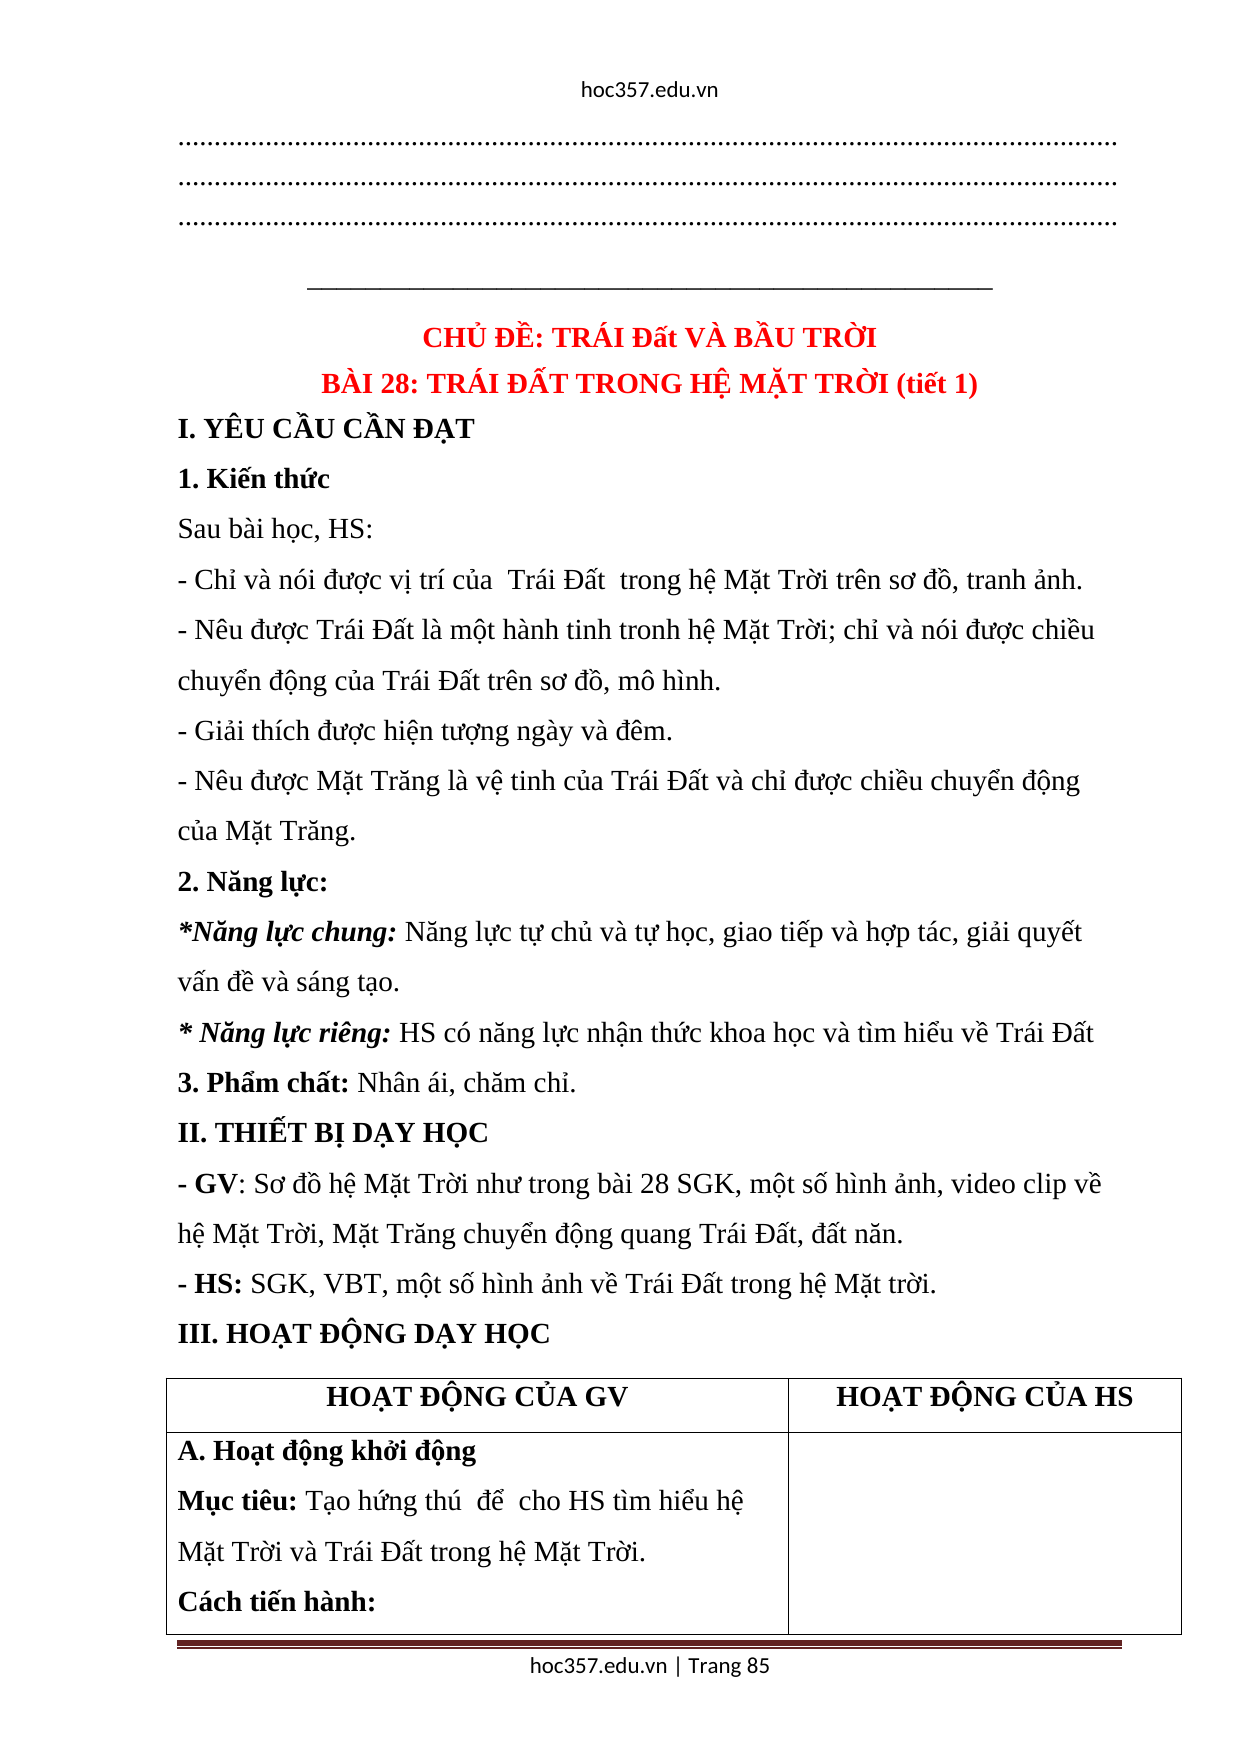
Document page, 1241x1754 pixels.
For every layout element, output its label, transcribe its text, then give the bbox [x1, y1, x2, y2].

text I. YÊU CẦU CẦN ĐẠT [177, 411, 1122, 444]
table_header HOẠT ĐỘNG CỦA HS [789, 1379, 1181, 1432]
text 2. Năng lực: [177, 864, 1122, 897]
text - Chỉ và nói được vị trí của Trái Đất trong hệ Mặt Trời trên sơ đồ, tranh ảnh. [177, 562, 1122, 596]
text - GV: Sơ đồ hệ Mặt Trời như trong bài 28 SGK, một số hình ảnh, video clip về hệ Mặt Trời, Mặt Trăng chuyển động quang Trái Đất, đất năn. [177, 1166, 1122, 1249]
text 3. Phẩm chất: Nhân ái, chăm chỉ. [177, 1065, 1122, 1099]
text - Nêu được Mặt Trăng là vệ tinh của Trái Đất và chỉ được chiều chuyển động của Mặt Trăng. [177, 763, 1122, 847]
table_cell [789, 1433, 1181, 1634]
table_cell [167, 1433, 788, 1634]
text *Năng lực chung: Năng lực tự chủ và tự học, giao tiếp và hợp tác, giải quyết vấn đề và sáng tạo. [177, 914, 1122, 998]
text - HS: SGK, VBT, một số hình ảnh về Trái Đất trong hệ Mặt trời. [177, 1266, 1122, 1300]
text 1. Kiến thức [177, 461, 1122, 495]
subtitle CHỦ ĐỀ: TRÁI Đất VÀ BẦU TRỜI [177, 321, 1122, 354]
text ................................................................................................................................. [177, 118, 1122, 152]
text Sau bài học, HS: [177, 512, 1122, 545]
text - Nêu được Trái Đất là một hành tinh tronh hệ Mặt Trời; chỉ và nói được chiều chuyển động của Trái Đất trên sơ đồ, mô hình. [177, 612, 1122, 696]
text ................................................................................................................................. [177, 198, 1122, 232]
text - Giải thích được hiện tượng ngày và đêm. [177, 713, 1122, 746]
table_header HOẠT ĐỘNG CỦA GV [167, 1379, 788, 1432]
text _______________________________________________ [177, 259, 1122, 293]
text * Năng lực riêng: HS có năng lực nhận thức khoa học và tìm hiểu về Trái Đất [177, 1015, 1122, 1048]
text III. HOẠT ĐỘNG DẠY HỌC [177, 1317, 1122, 1350]
text II. THIẾT BỊ DẠY HỌC [177, 1115, 1122, 1149]
subtitle BÀI 28: TRÁI ĐẤT TRONG HỆ MẶT TRỜI (tiết 1) [177, 366, 1122, 399]
text ................................................................................................................................. [177, 158, 1122, 192]
